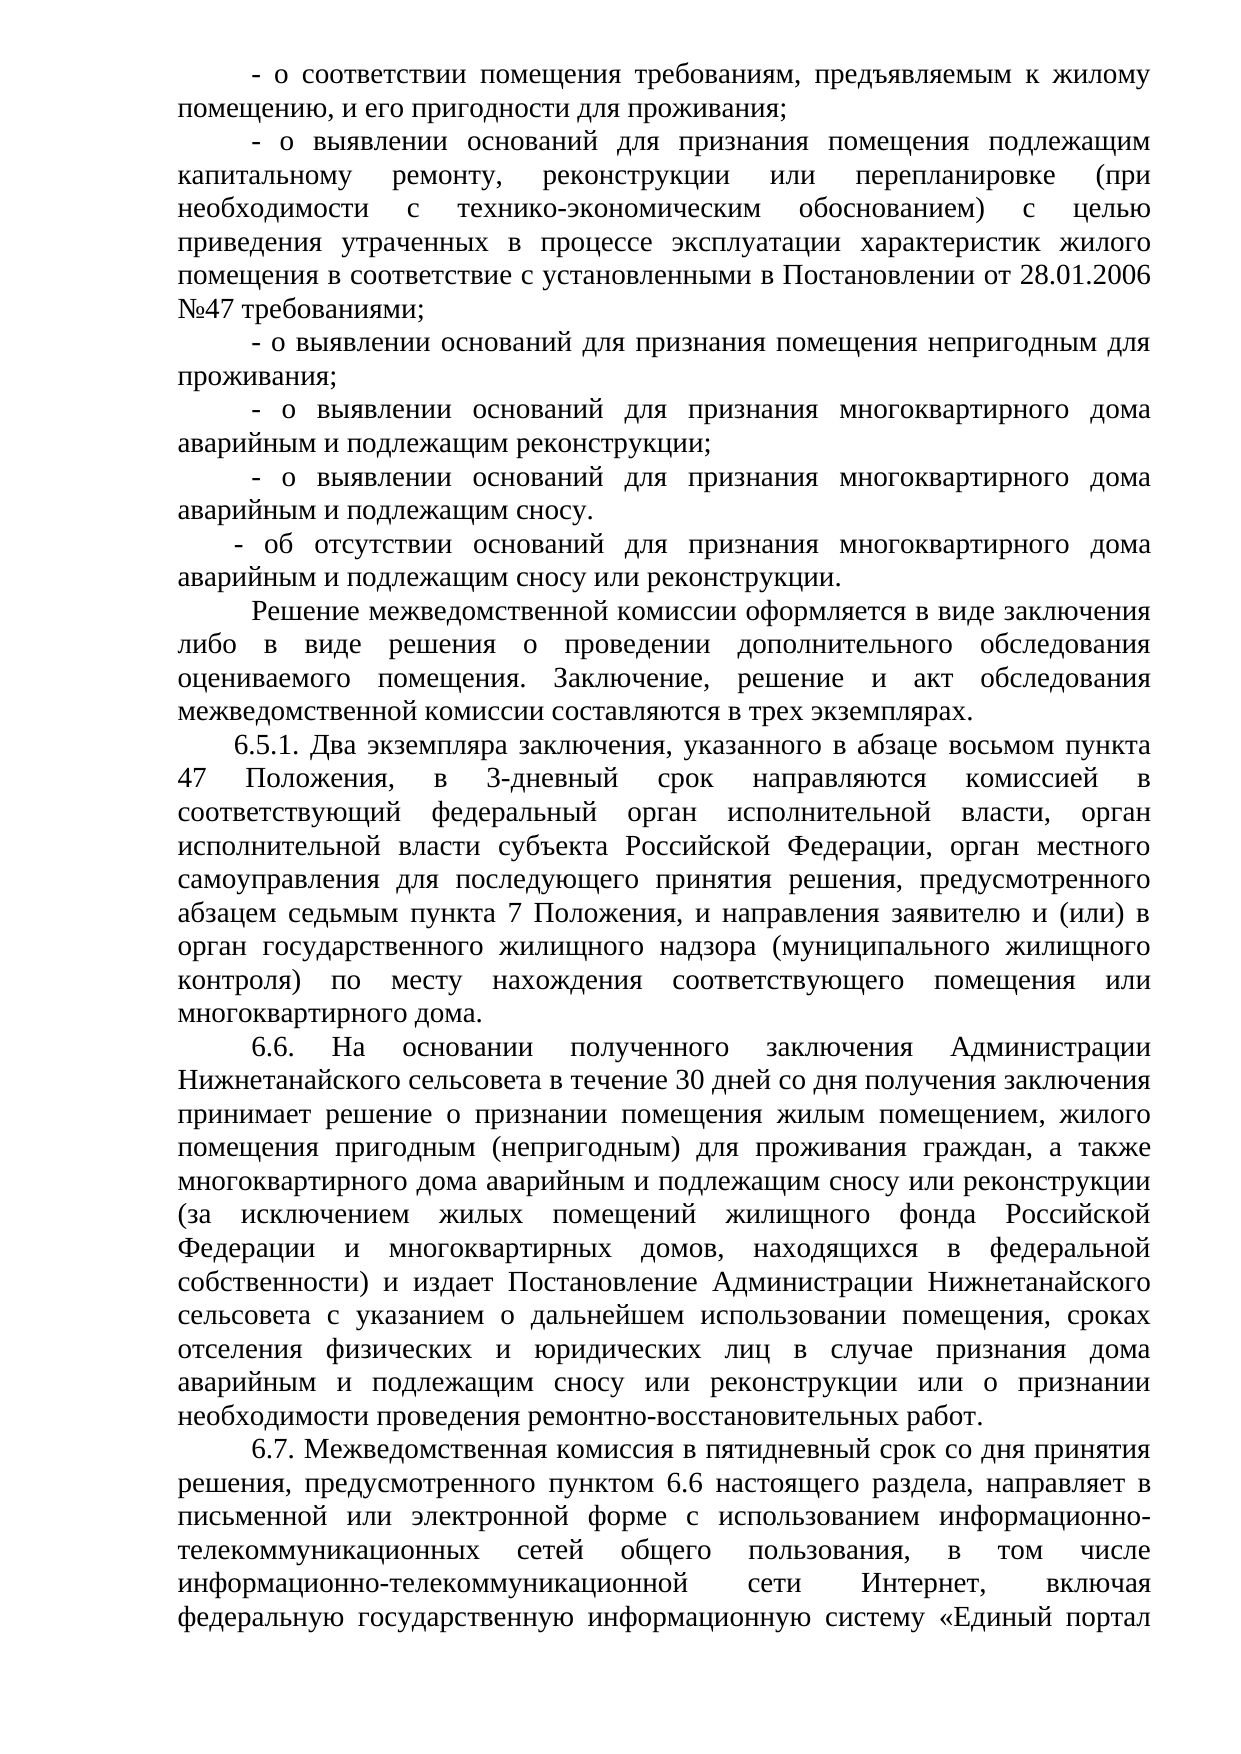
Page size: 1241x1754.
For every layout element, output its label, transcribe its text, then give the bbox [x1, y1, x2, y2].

text - о выявлении оснований для признания помещения подлежащим капитальному ремонту, реконструкции или перепланировке (при необходимости с технико-экономическим обоснованием) с целью приведения утраченных в процессе эксплуатации характеристик жилого помещения в соответствие с установленными в Постановлении от 28.01.2006 №47 требованиями; [177, 123, 1152, 324]
text 6.6. На основании полученного заключения Администрации Нижнетанайского сельсовета в течение 30 дней со дня получения заключения принимает решение о признании помещения жилым помещением, жилого помещения пригодным (непригодным) для проживания граждан, а также многоквартирного дома аварийным и подлежащим сносу или реконструкции (за исключением жилых помещений жилищного фонда Российской Федерации и многоквартирных домов, находящихся в федеральной собственности) и издает Постановление Администрации Нижнетанайского сельсовета с указанием о дальнейшем использовании помещения, сроках отселения физических и юридических лиц в случае признания дома аварийным и подлежащим сносу или реконструкции или о признании необходимости проведения ремонтно-восстановительных работ. [177, 1029, 1152, 1431]
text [177, 1431, 1152, 1633]
text - о выявлении оснований для признания помещения непригодным для проживания; [177, 324, 1152, 392]
text - об отсутствии оснований для признания многоквартирного дома аварийным и подлежащим сносу или реконструкции. [177, 526, 1152, 593]
text Решение межведомственной комиссии оформляется в виде заключения либо в виде решения о проведении дополнительного обследования оцениваемого помещения. Заключение, решение и акт обследования межведомственной комиссии составляются в трех экземплярах. [177, 593, 1152, 727]
text - о выявлении оснований для признания многоквартирного дома аварийным и подлежащим реконструкции; [177, 392, 1152, 459]
text - о соответствии помещения требованиям, предъявляемым к жилому помещению, и его пригодности для проживания; [177, 56, 1152, 123]
text 6.5.1. Два экземпляра заключения, указанного в абзаце восьмом пункта 47 Положения, в 3-дневный срок направляются комиссией в соответствующий федеральный орган исполнительной власти, орган исполнительной власти субъекта Российской Федерации, орган местного самоуправления для последующего принятия решения, предусмотренного абзацем седьмым пункта 7 Положения, и направления заявителю и (или) в орган государственного жилищного надзора (муниципального жилищного контроля) по месту нахождения соответствующего помещения или многоквартирного дома. [177, 727, 1152, 1029]
text - о выявлении оснований для признания многоквартирного дома аварийным и подлежащим сносу. [177, 459, 1152, 526]
